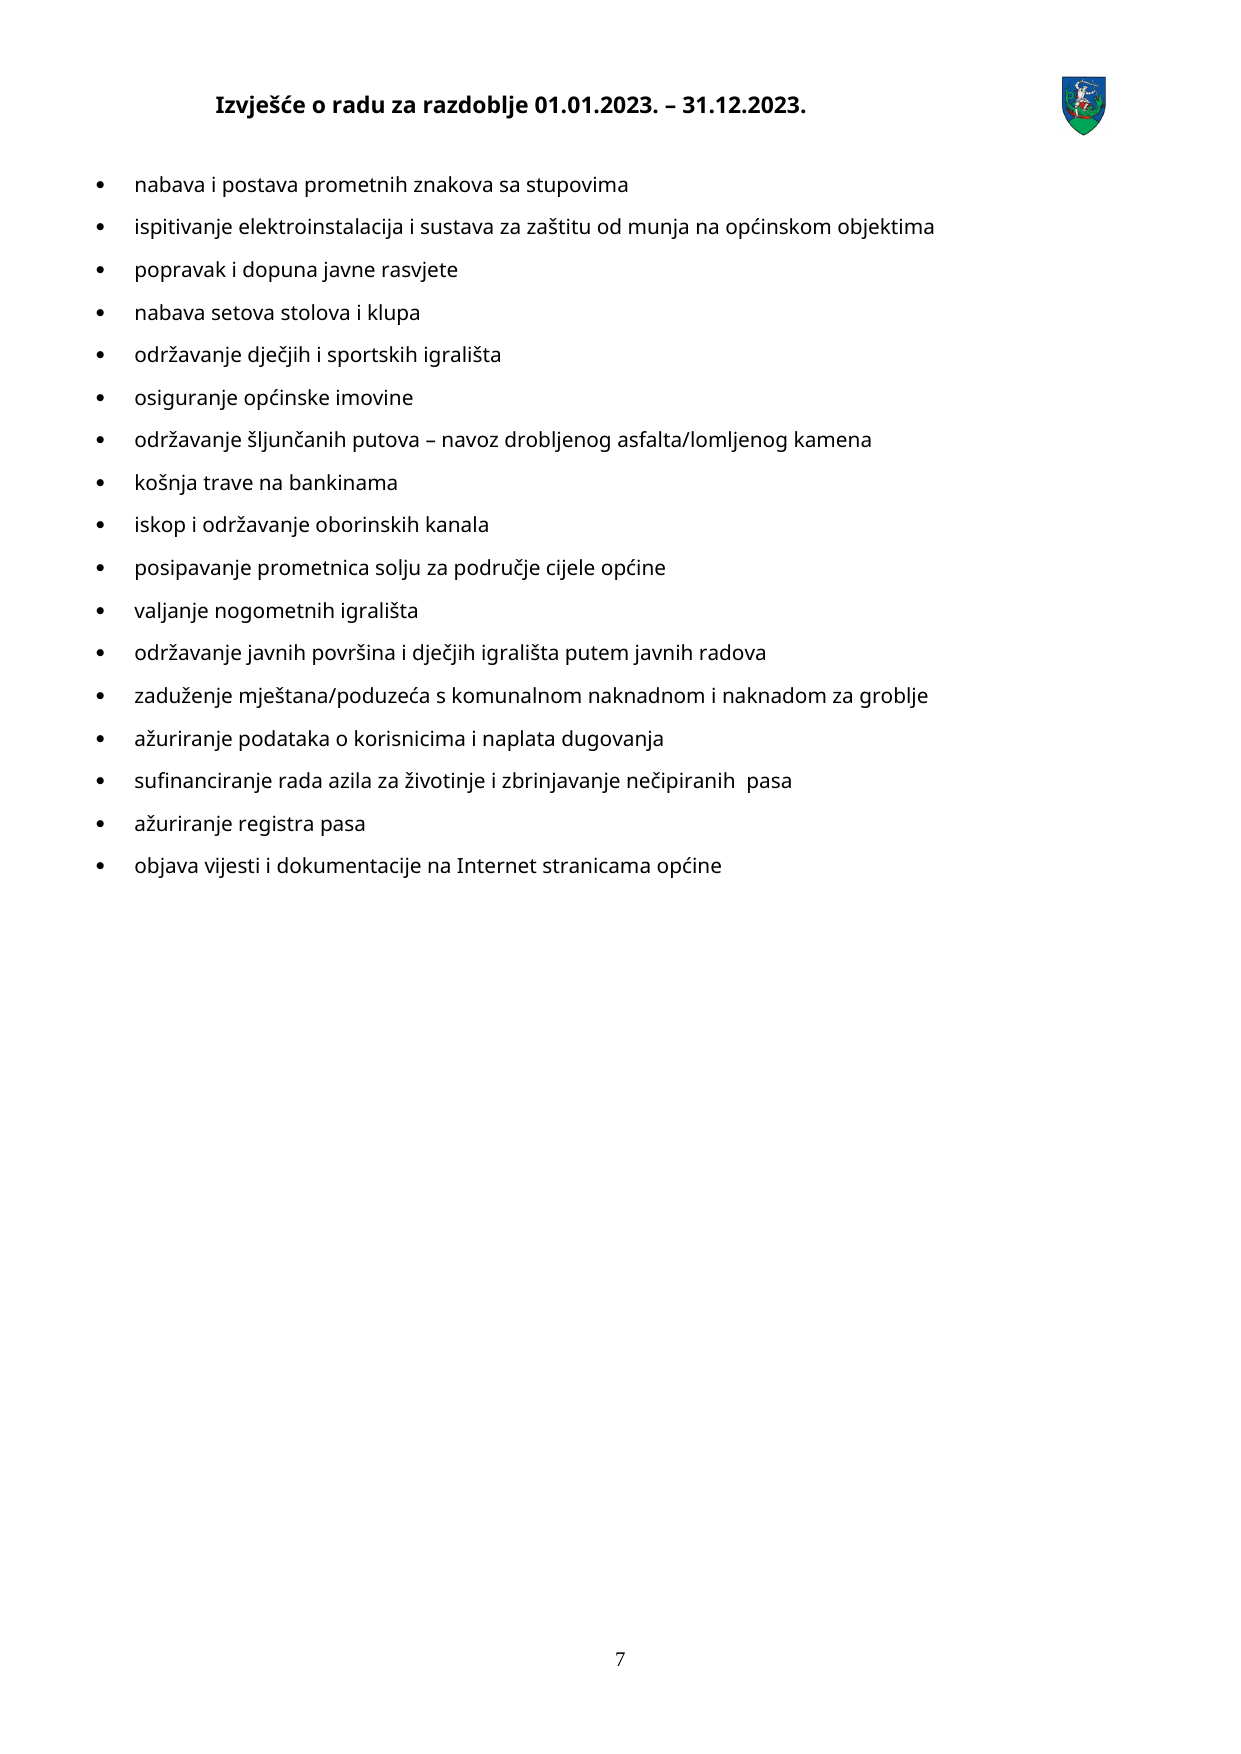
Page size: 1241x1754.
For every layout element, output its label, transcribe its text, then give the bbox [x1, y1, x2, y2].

list nabava i postava prometnih znakova sa stupovima [97, 170, 1181, 198]
list objava vijesti i dokumentacije na Internet stranicama općine [97, 851, 1181, 880]
picture [1055, 73, 1112, 136]
list ažuriranje registra pasa [97, 809, 1181, 837]
list posipavanje prometnica solju za područje cijele općine [97, 553, 1181, 582]
list valjanje nogometnih igrališta [97, 596, 1181, 624]
list ispitivanje elektroinstalacija i sustava za zaštitu od munja na općinskom objektima [97, 212, 1181, 241]
list osiguranje općinske imovine [97, 383, 1181, 411]
list održavanje dječjih i sportskih igrališta [97, 340, 1181, 369]
list ažuriranje podataka o korisnicima i naplata dugovanja [97, 724, 1181, 752]
list održavanje šljunčanih putova – navoz drobljenog asfalta/lomljenog kamena [97, 425, 1181, 454]
list održavanje javnih površina i dječjih igrališta putem javnih radova [97, 638, 1181, 667]
list košnja trave na bankinama [97, 468, 1181, 496]
list iskop i održavanje oborinskih kanala [97, 511, 1181, 539]
list sufinanciranje rada azila za životinje i zbrinjavanje nečipiranih pasa [97, 766, 1181, 795]
list nabava setova stolova i klupa [97, 298, 1181, 326]
list zaduženje mještana/poduzeća s komunalnom naknadnom i naknadom za groblje [97, 681, 1181, 709]
list popravak i dopuna javne rasvjete [97, 255, 1181, 283]
